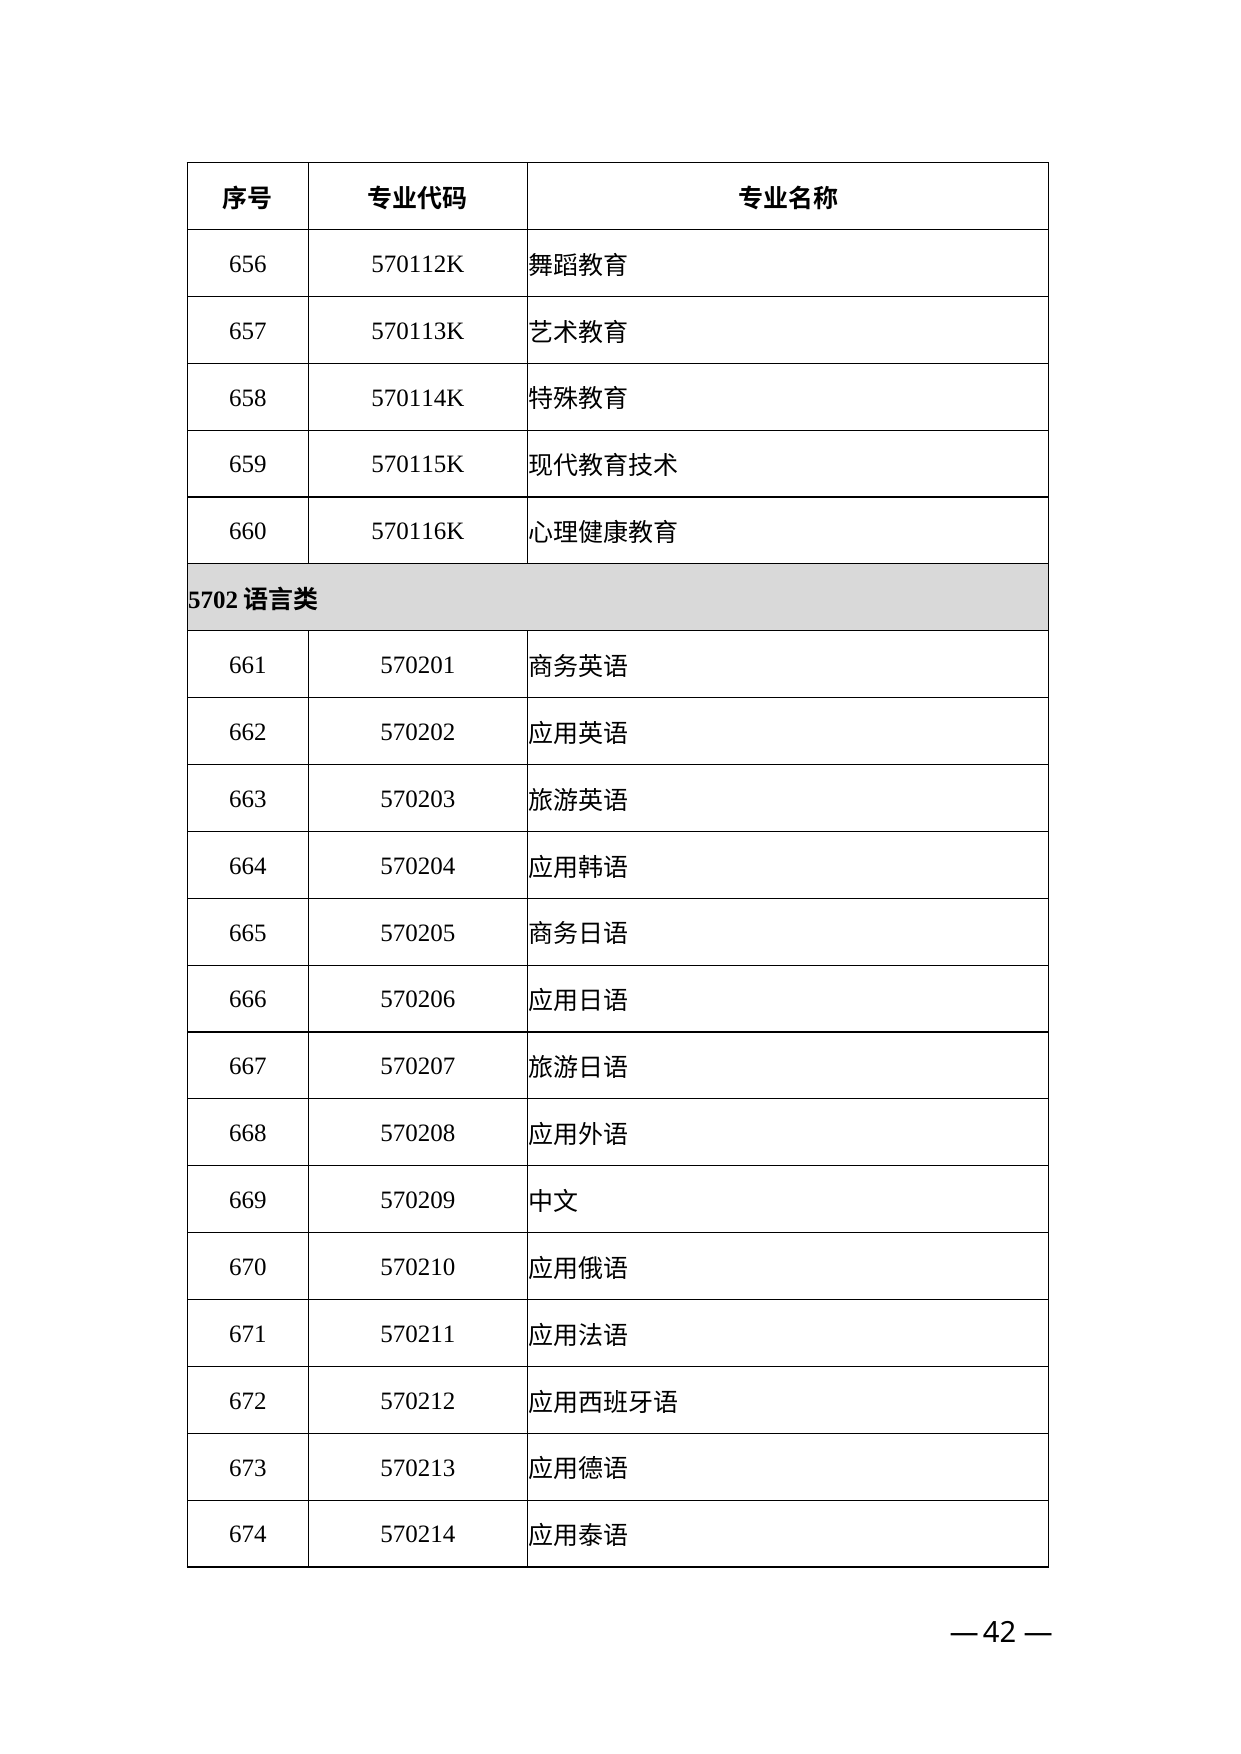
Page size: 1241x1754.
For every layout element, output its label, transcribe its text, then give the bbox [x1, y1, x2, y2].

table_cell 特殊教育 [528, 364, 1048, 429]
table_cell 570206 [309, 966, 527, 1031]
table_cell 674 [188, 1501, 308, 1566]
table_cell 657 [188, 297, 308, 363]
table_cell 570204 [309, 832, 527, 898]
table_cell 艺术教育 [528, 297, 1048, 363]
table_header 专业名称 [528, 163, 1048, 229]
table_cell 5702语言类 [188, 564, 1048, 630]
table_cell 商务英语 [528, 631, 1048, 697]
table_cell 669 [188, 1166, 308, 1232]
table_cell 570207 [309, 1033, 527, 1098]
table_cell 656 [188, 230, 308, 296]
table_cell 667 [188, 1033, 308, 1098]
table_cell 570202 [309, 698, 527, 764]
table_cell 666 [188, 966, 308, 1031]
table_cell 664 [188, 832, 308, 898]
table_cell 661 [188, 631, 308, 697]
table_cell 570114K [309, 364, 527, 429]
table_cell 570213 [309, 1434, 527, 1499]
table_cell 570209 [309, 1166, 527, 1232]
table_cell 665 [188, 899, 308, 964]
table_cell 570201 [309, 631, 527, 697]
table_cell 670 [188, 1233, 308, 1299]
table_cell 旅游英语 [528, 765, 1048, 831]
table_cell 应用韩语 [528, 832, 1048, 898]
table_cell 671 [188, 1300, 308, 1366]
table_cell 应用西班牙语 [528, 1367, 1048, 1433]
table_cell 668 [188, 1099, 308, 1165]
table_cell 570112K [309, 230, 527, 296]
table_cell 商务日语 [528, 899, 1048, 964]
table_cell 659 [188, 431, 308, 496]
table_cell 660 [188, 498, 308, 563]
table_cell 570211 [309, 1300, 527, 1366]
table_cell 570116K [309, 498, 527, 563]
table_cell 663 [188, 765, 308, 831]
table_cell 570205 [309, 899, 527, 964]
table_cell 658 [188, 364, 308, 429]
table_cell 570113K [309, 297, 527, 363]
table_cell 现代教育技术 [528, 431, 1048, 496]
table_cell 应用俄语 [528, 1233, 1048, 1299]
table_cell 570210 [309, 1233, 527, 1299]
table_cell 662 [188, 698, 308, 764]
table_cell 570214 [309, 1501, 527, 1566]
table_cell 应用泰语 [528, 1501, 1048, 1566]
table_cell 应用法语 [528, 1300, 1048, 1366]
table_cell 心理健康教育 [528, 498, 1048, 563]
table_header 序号 [188, 163, 308, 229]
table_cell 中文 [528, 1166, 1048, 1232]
table_cell 应用英语 [528, 698, 1048, 764]
table_cell 672 [188, 1367, 308, 1433]
table_cell 673 [188, 1434, 308, 1499]
table_cell 应用外语 [528, 1099, 1048, 1165]
table_cell 570208 [309, 1099, 527, 1165]
table_cell 旅游日语 [528, 1033, 1048, 1098]
table_cell 570212 [309, 1367, 527, 1433]
table_cell 570203 [309, 765, 527, 831]
table_cell 570115K [309, 431, 527, 496]
table_cell 舞蹈教育 [528, 230, 1048, 296]
table_cell 应用日语 [528, 966, 1048, 1031]
table_cell 应用德语 [528, 1434, 1048, 1499]
table_header 专业代码 [309, 163, 527, 229]
